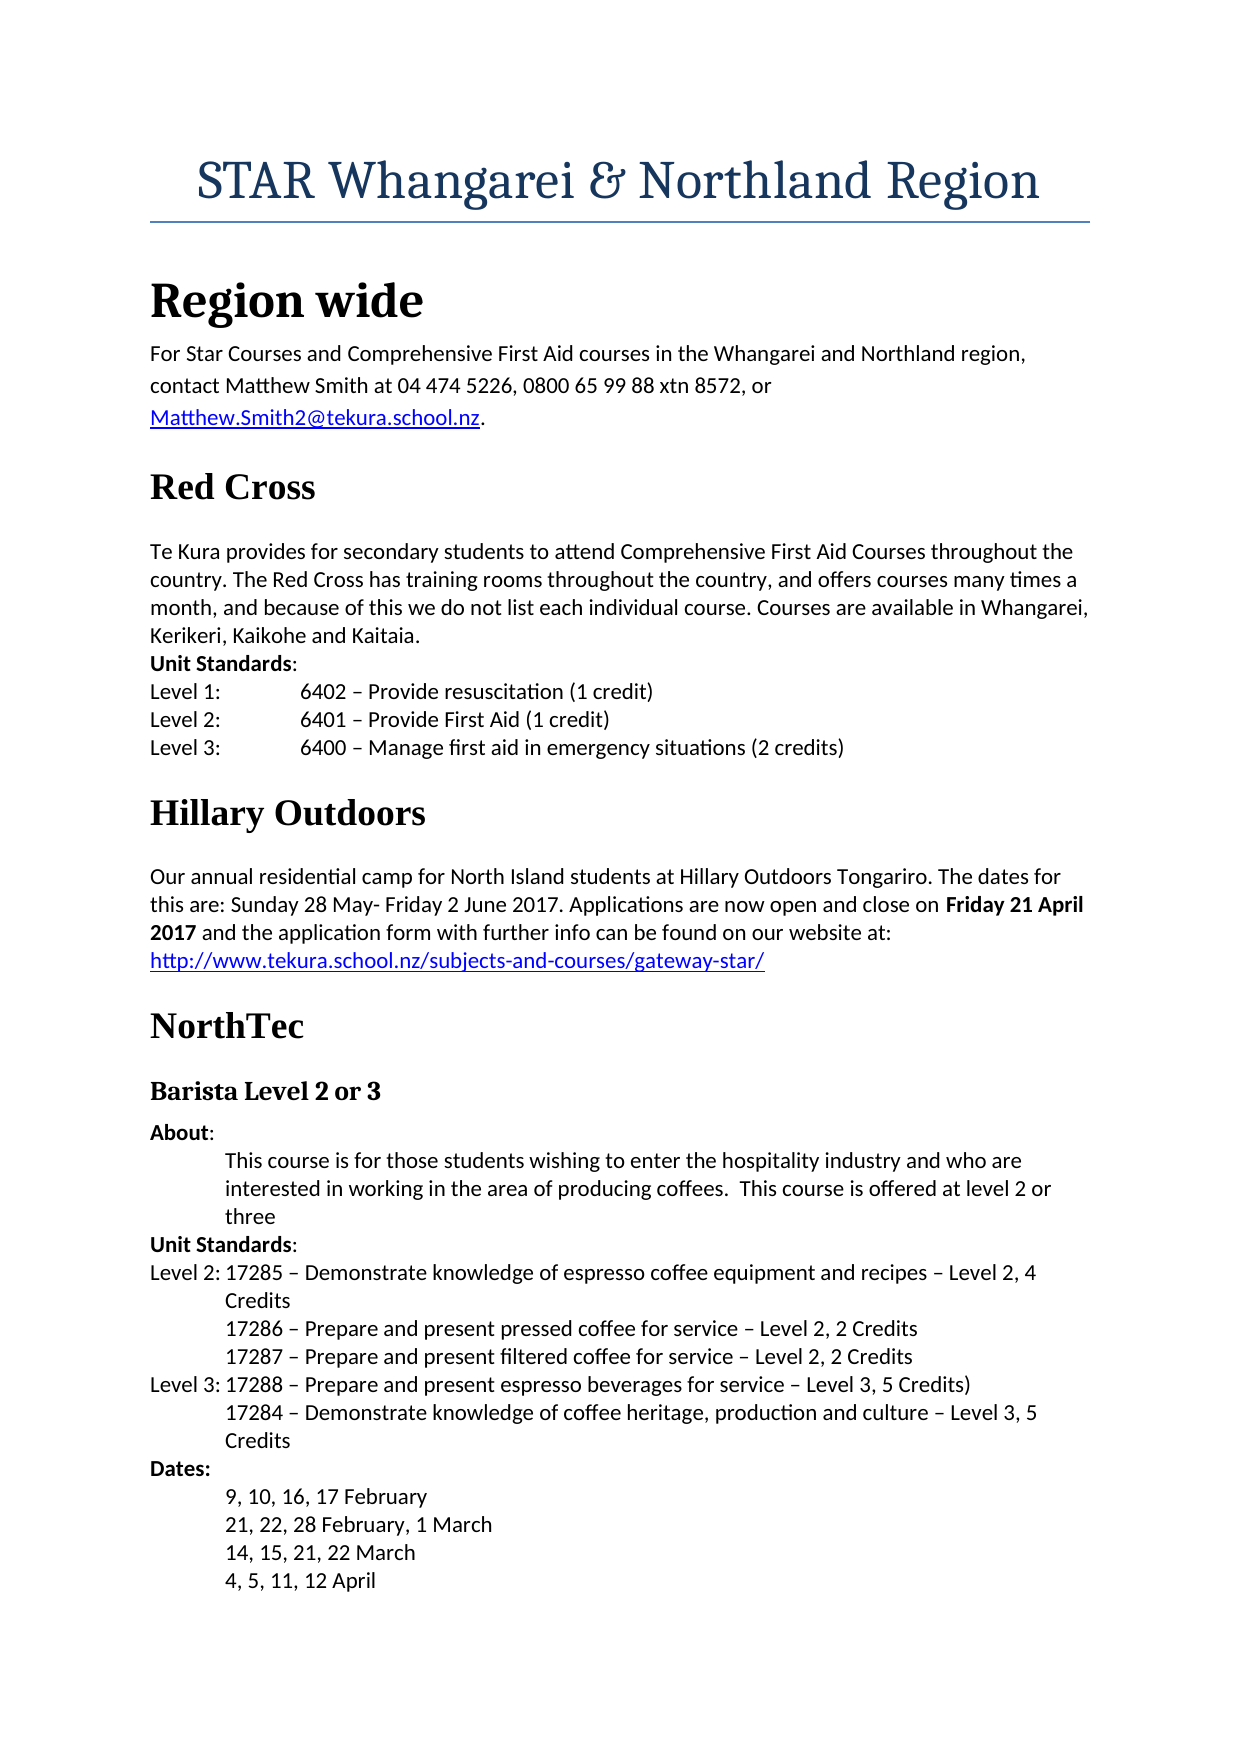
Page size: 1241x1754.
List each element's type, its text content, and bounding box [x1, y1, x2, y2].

text Unit Standards: [150, 1230, 1090, 1258]
text 14, 15, 21, 22 March [225, 1538, 1090, 1566]
text Level 2: 17285 – Demonstrate knowledge of espresso coffee equipment and recipes – Level 2, 4 Credits [150, 1258, 1090, 1314]
text 17284 – Demonstrate knowledge of coffee heritage, production and culture – Level 3, 5 Credits [225, 1398, 1090, 1454]
text 9, 10, 16, 17 February [225, 1482, 1090, 1510]
text Level 3: 17288 – Prepare and present espresso beverages for service – Level 3, 5 Credits) [150, 1370, 1090, 1398]
text Level 3: 6400 – Manage first aid in emergency situations (2 credits) [150, 733, 1090, 761]
text Te Kura provides for secondary students to attend Comprehensive First Aid Courses throughout the country. The Red Cross has training rooms throughout the country, and offers courses many times a month, and because of this we do not list each individual course. Courses are available in Whangarei, Kerikeri, Kaikohe and Kaitaia. [150, 537, 1090, 649]
text Unit Standards: [150, 649, 1090, 677]
subtitle Hillary Outdoors [150, 790, 1090, 833]
text Red Cross [150, 464, 1090, 508]
text 17287 – Prepare and present filtered coffee for service – Level 2, 2 Credits [150, 1342, 1090, 1370]
text Level 1: 6402 – Provide resuscitation (1 credit) [150, 677, 1090, 705]
text 21, 22, 28 February, 1 March [225, 1510, 1090, 1538]
text Level 2: 6401 – Provide First Aid (1 credit) [150, 705, 1090, 733]
subtitle Barista Level 2 or 3 [150, 1076, 1090, 1107]
subtitle NorthTec [150, 1004, 1090, 1047]
text This course is for those students wishing to enter the hospitality industry and who are interested in working in the area of producing coffees. This course is offered at level 2 or three [225, 1146, 1090, 1230]
text Our annual residential camp for North Island students at Hillary Outdoors Tongariro. The dates for this are: Sunday 28 May- Friday 2 June 2017. Applications are now open and close on Friday 21 April 2017 and the application form with further info can be found on our website at: http://www.tekura.school.nz/subjects-and-courses/gateway-star/ [150, 862, 1090, 974]
text 17286 – Prepare and present pressed coffee for service – Level 2, 2 Credits [150, 1314, 1090, 1342]
text 4, 5, 11, 12 April [225, 1566, 1090, 1594]
text STAR Whangarei & Northland Region [150, 150, 1090, 221]
text Region wide [150, 273, 1090, 330]
text For Star Courses and Comprehensive First Aid courses in the Whangarei and Northland region, contact Matthew Smith at 04 474 5226, 0800 65 99 88 xtn 8572, or Matthew.Smith2@tekura.school.nz. [150, 339, 1090, 431]
text About: [150, 1118, 1090, 1146]
text Dates: [150, 1454, 1090, 1482]
